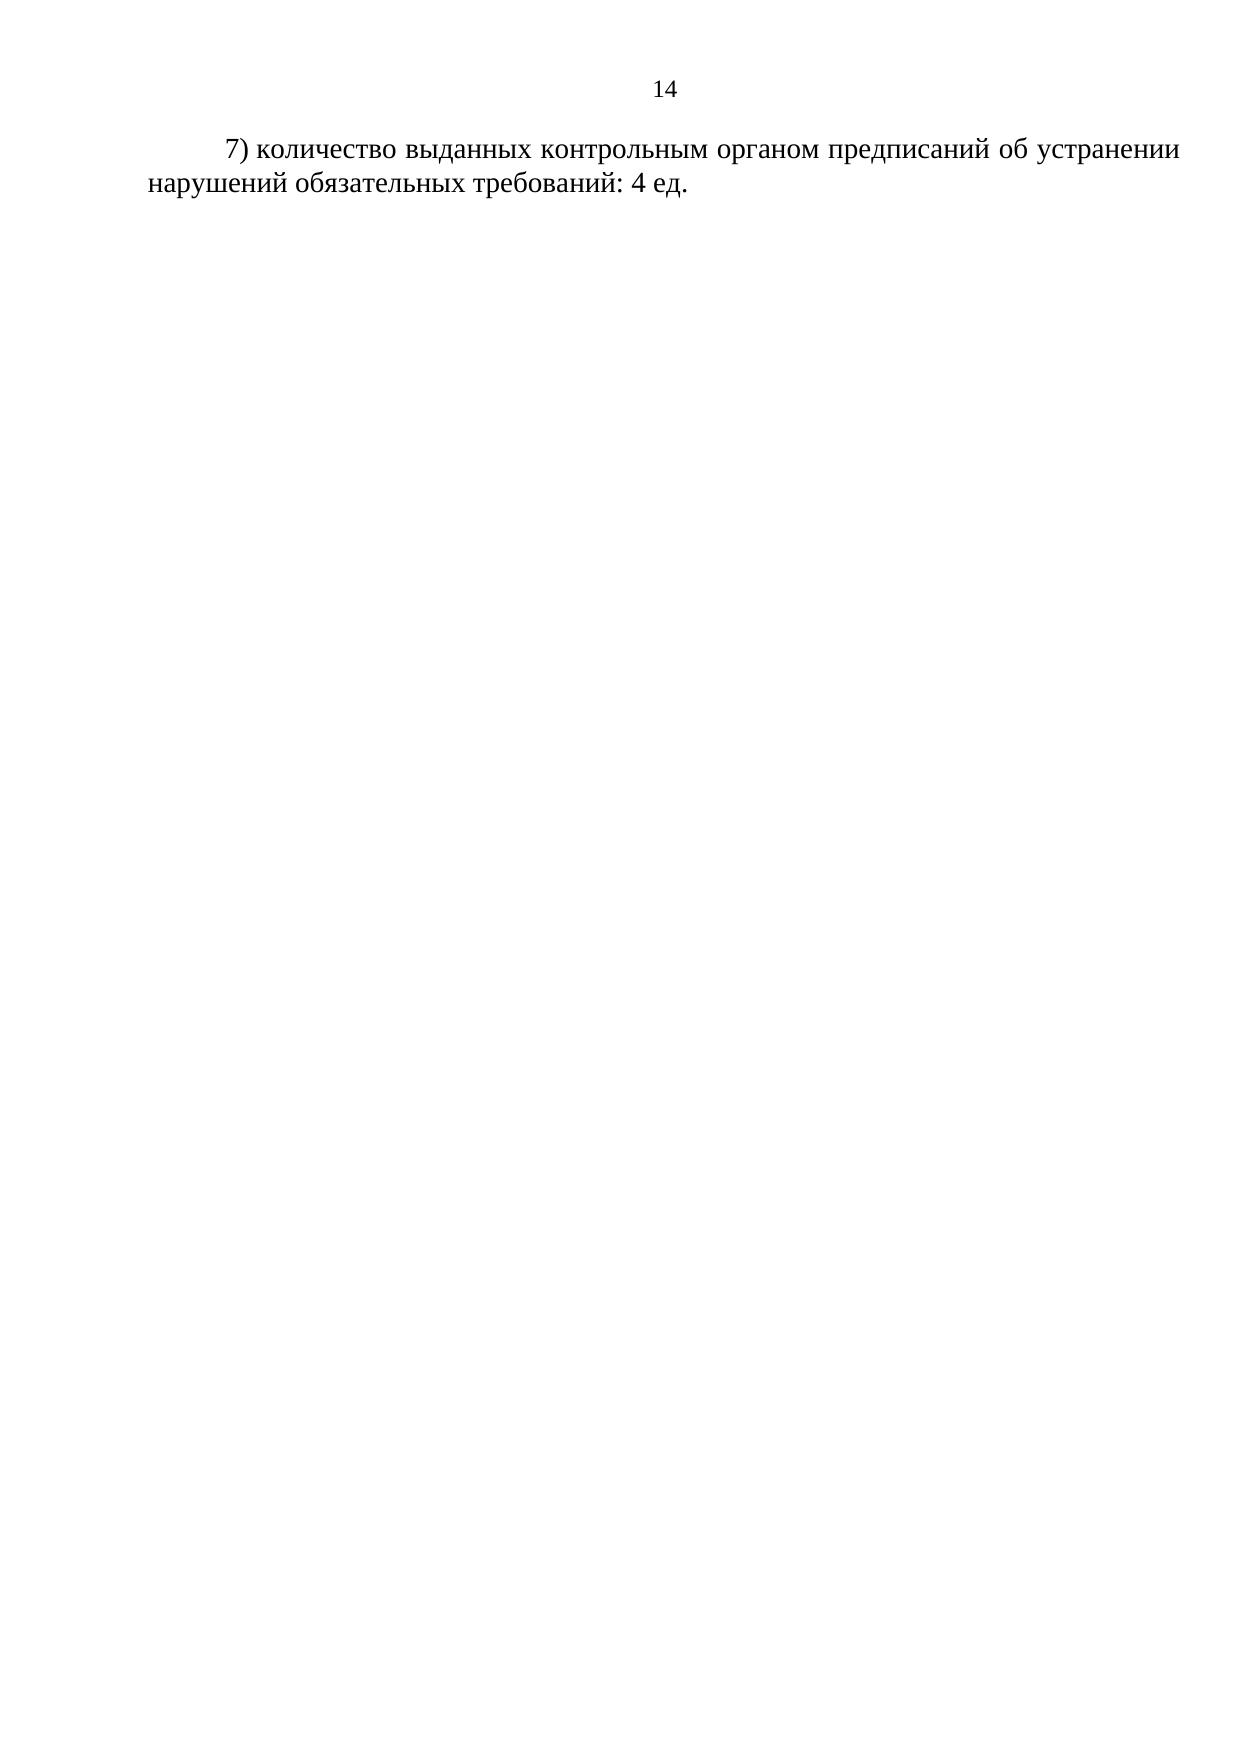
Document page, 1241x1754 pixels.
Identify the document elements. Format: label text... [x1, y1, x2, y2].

text 7) количество выданных контрольным органом предписаний об устранении нарушений обязательных требований: 4 ед. [148, 131, 1181, 198]
